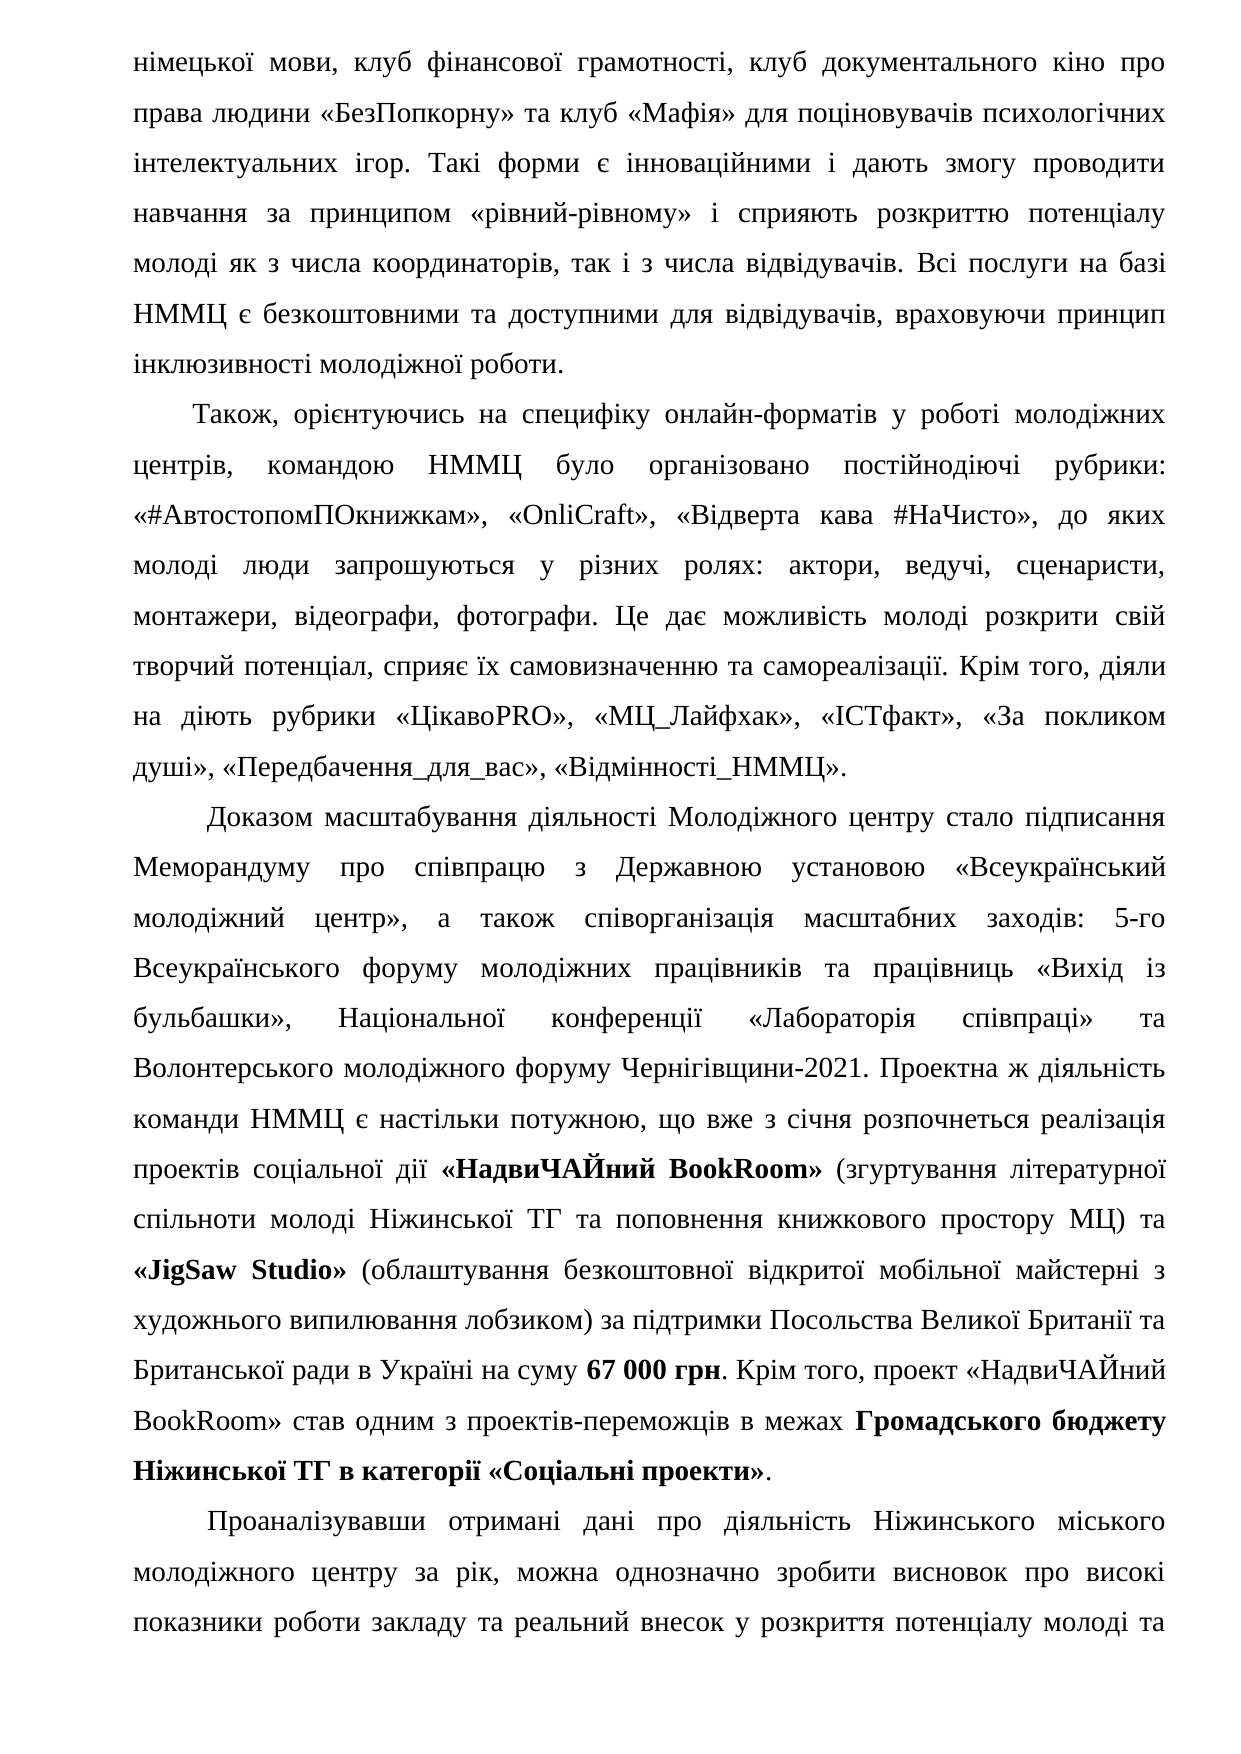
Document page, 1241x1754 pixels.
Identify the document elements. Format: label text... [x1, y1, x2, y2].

text Також, орієнтуючись на специфіку онлайн-форматів у роботі молодіжних центрів, командою НММЦ було організовано постійнодіючі рубрики: «#АвтостопомПОкнижкам», «OnliCraft», «Відверта кава #НаЧисто», до яких молоді люди запрошуються у різних ролях: актори, ведучі, сценаристи, монтажери, відеографи, фотографи. Це дає можливість молоді розкрити свій творчий потенціал, сприяє їх самовизначенню та самореалізації. Крім того, діяли на діють рубрики «ЦікавоPRO», «МЦ_Лайфхак», «ІСТфакт», «За покликом душі», «Передбачення_для_вас», «Відмінності_НММЦ». [133, 397, 1167, 782]
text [133, 44, 1167, 380]
text Доказом масштабування діяльності Молодіжного центру стало підписання Меморандуму про співпрацю з Державною установою «Всеукраїнський молодіжний центр», а також співорганізація масштабних заходів: 5-го Всеукраїнського форуму молодіжних працівників та працівниць «Вихід із бульбашки», Національної конференції «Лабораторія співпраці» та Волонтерського молодіжного форуму Чернігівщини-2021. Проектна ж діяльність команди НММЦ є настільки потужною, що вже з січня розпочнеться реалізація проектів соціальної дії «НадвиЧАЙний BookRoom» (згуртування літературної спільноти молоді Ніжинської ТГ та поповнення книжкового простору МЦ) та «JigSaw Studio» (облаштування безкоштовної відкритої мобільної майстерні з художнього випилювання лобзиком) за підтримки Посольства Великої Британії та Британської ради в Україні на суму 67 000 грн. Крім того, проект «НадвиЧАЙний BookRoom» став одним з проектів-переможців в межах Громадського бюджету Ніжинської ТГ в категорії «Соціальні проекти». [133, 799, 1167, 1487]
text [133, 1503, 1167, 1638]
